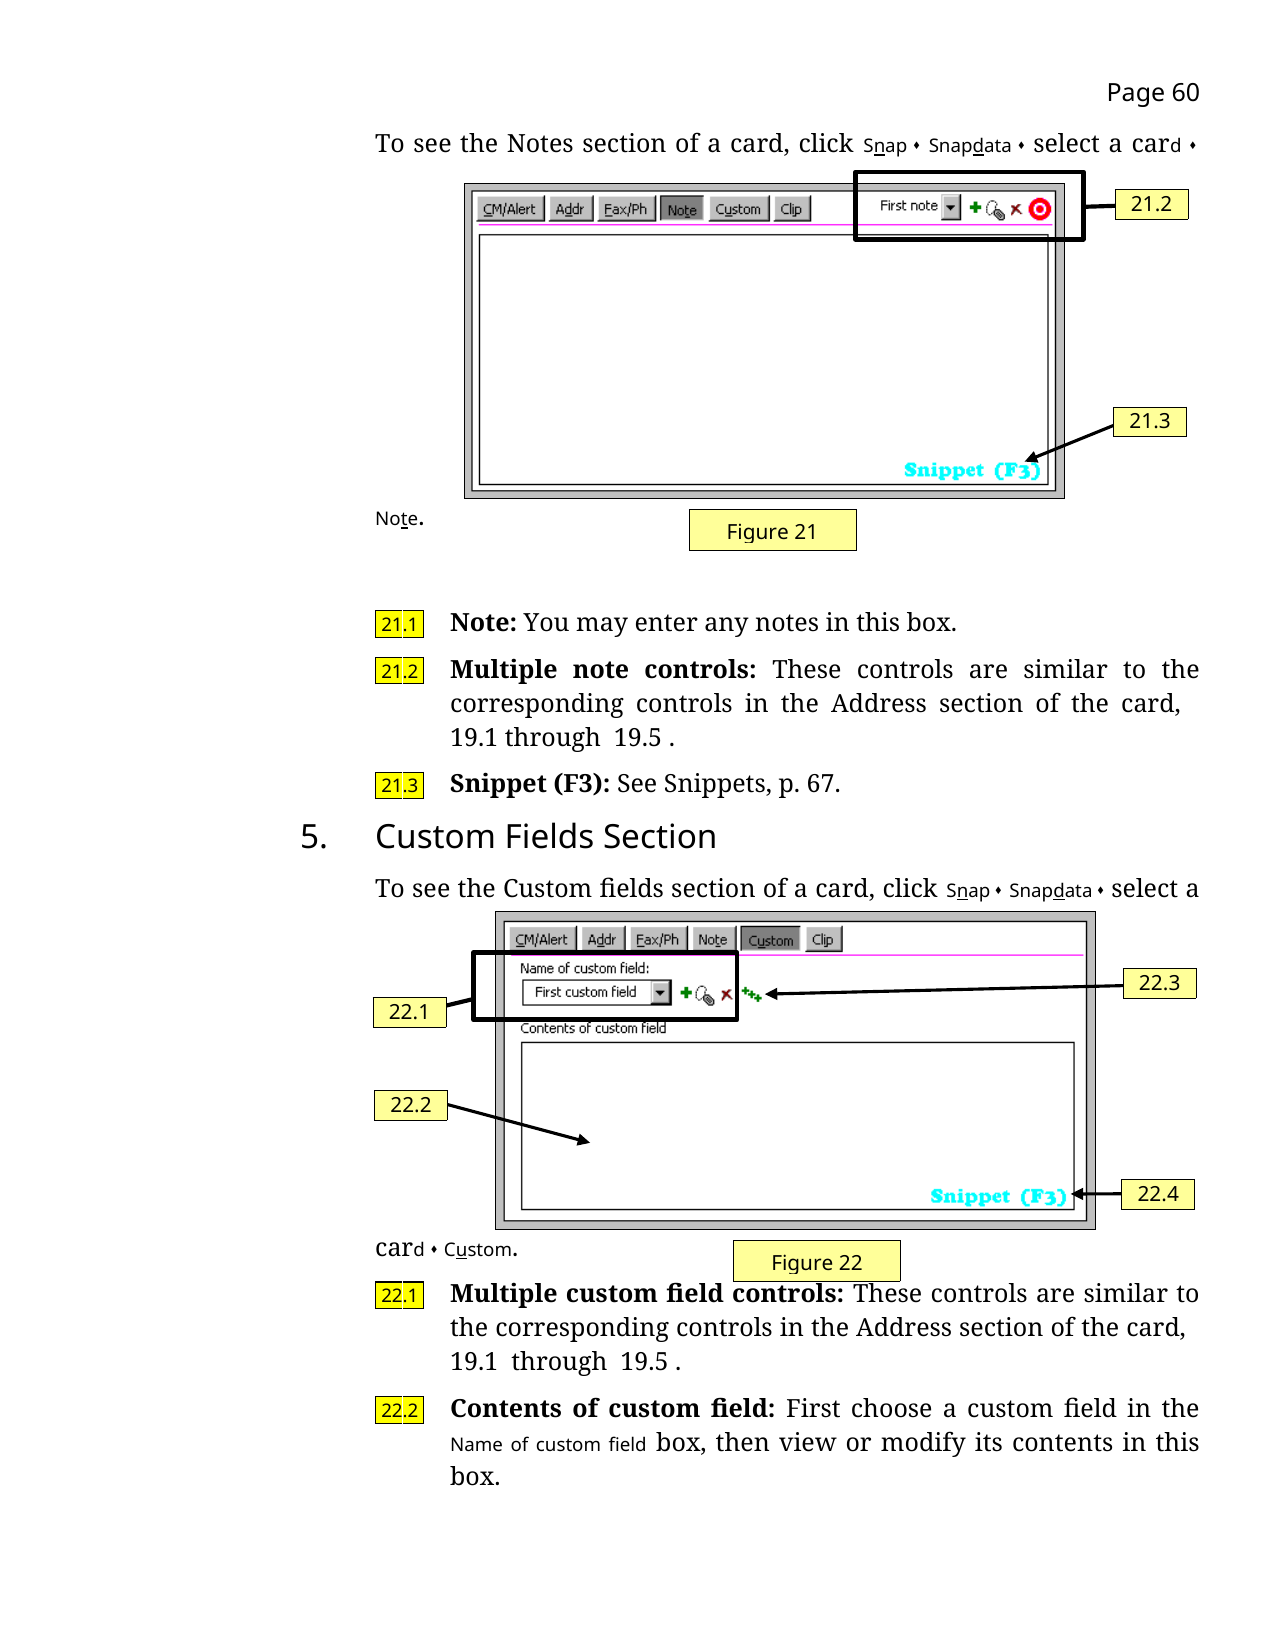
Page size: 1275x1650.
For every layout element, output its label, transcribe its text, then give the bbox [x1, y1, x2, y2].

picture [465, 184, 1064, 498]
picture [858, 184, 1064, 237]
picture [496, 912, 1095, 1229]
subtitle Custom Fields Section [300, 812, 1200, 858]
picture [496, 955, 735, 1017]
